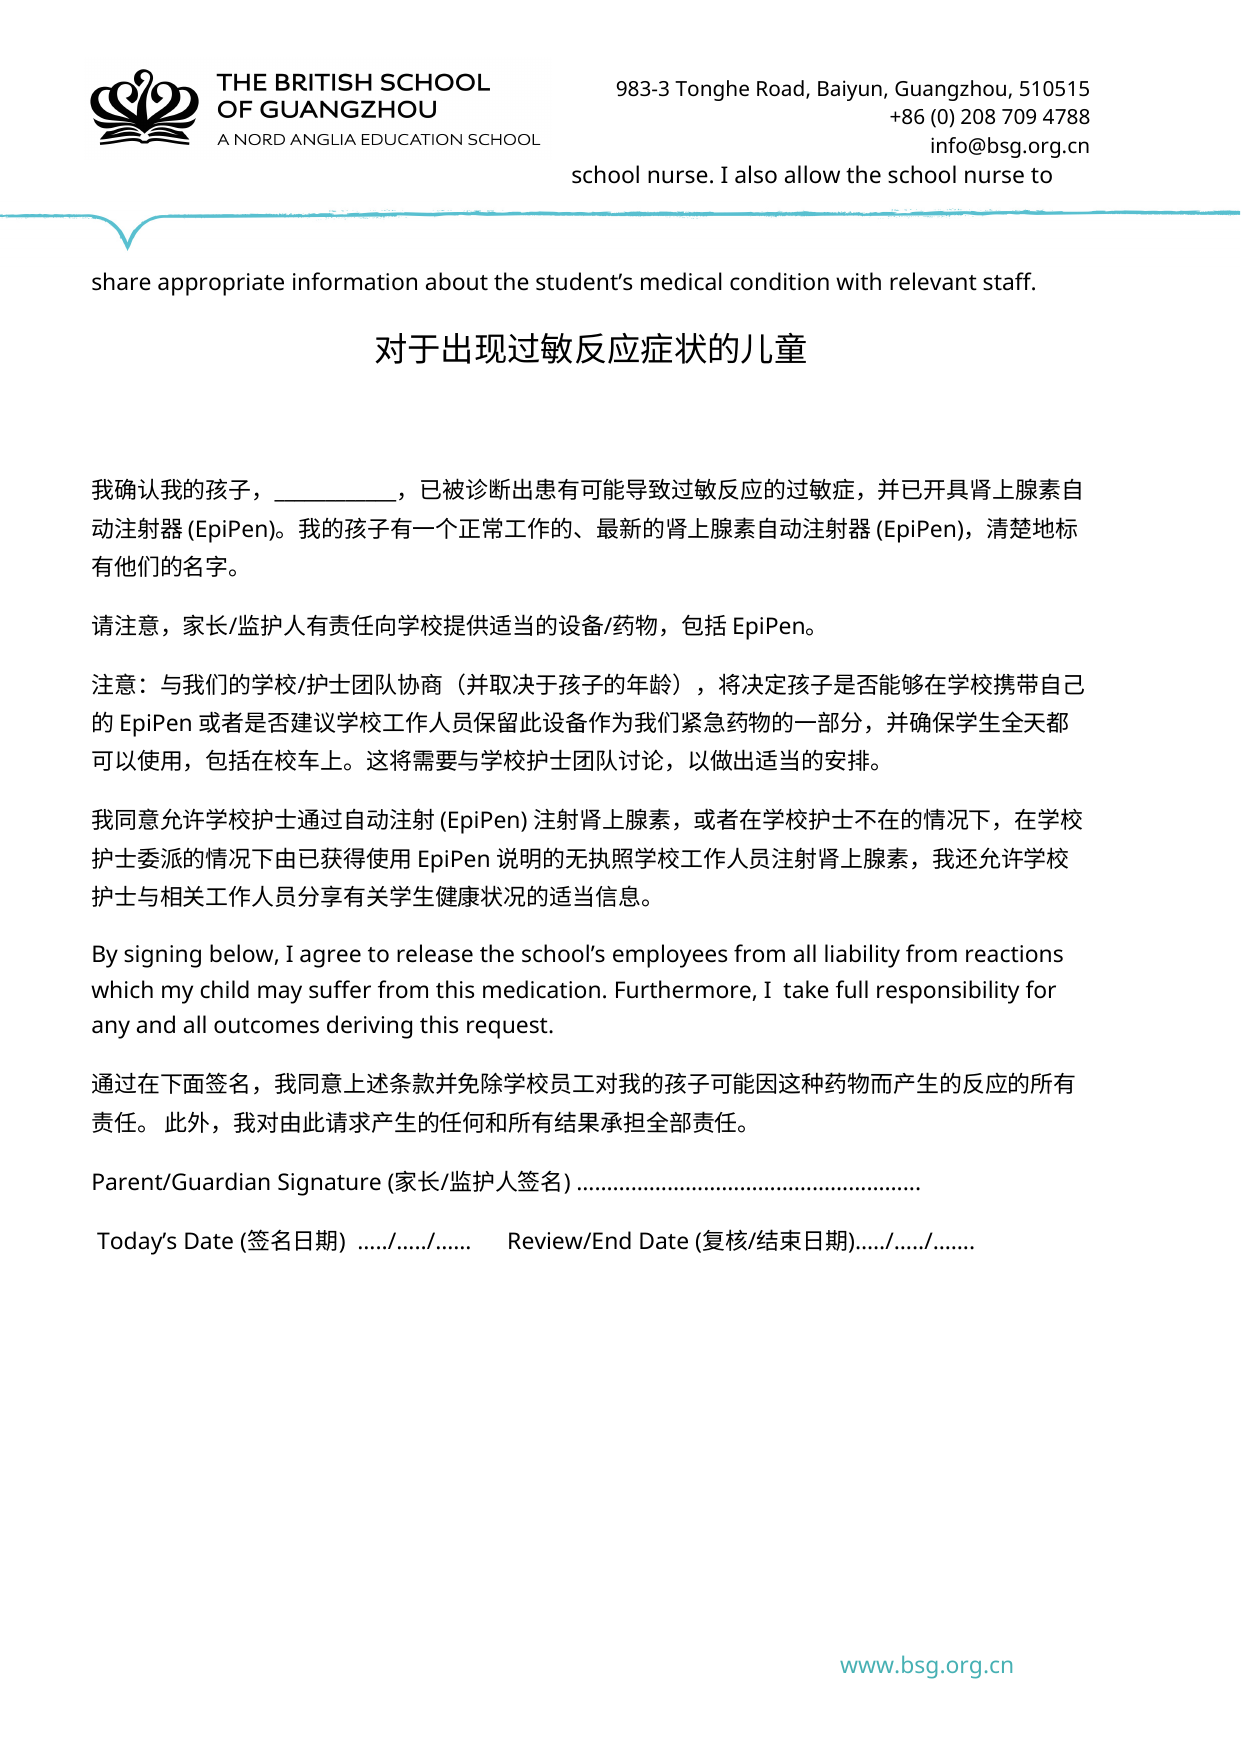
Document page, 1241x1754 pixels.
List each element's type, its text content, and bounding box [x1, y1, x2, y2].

text Parent/Guardian Signature (家长/监护人签名) ………………………………………………... [91, 1163, 1090, 1197]
text Today’s Date (签名日期) …../…../…… Review/End Date (复核/结束日期)…../…../……. [91, 1222, 1090, 1256]
text By signing below, I agree to release the school’s employees from all liability from reactions which my child may suffer from this medication. Furthermore, I take full responsibility for any and all outcomes deriving this request. [91, 938, 1090, 1041]
text 通过在下面签名，我同意上述条款并免除学校员工对我的孩子可能因这种药物而产生的反应的所有责任。 此外，我对由此请求产生的任何和所有结果承担全部责任。 [91, 1066, 1090, 1138]
text 对于出现过敏反应症状的儿童 [91, 323, 1090, 371]
picture [83, 57, 553, 160]
text 注意：与我们的学校/护士团队协商（并取决于孩子的年龄），将决定孩子是否能够在学校携带自己的 EpiPen 或者是否建议学校工作人员保留此设备作为我们紧急药物的一部分，并确保学生全天都可以使用，包括在校车上。这将需要与学校护士团队讨论，以做出适当的安排。 [91, 667, 1090, 776]
text 请注意，家长/监护人有责任向学校提供适当的设备/药物，包括 EpiPen。 [91, 608, 1090, 641]
text 我同意允许学校护士通过自动注射 (EpiPen) 注射肾上腺素，或者在学校护士不在的情况下，在学校护士委派的情况下由已获得使用 EpiPen 说明的无执照学校工作人员注射肾上腺素，我还允许学校护士与相关工作人员分享有关学生健康状况的适当信息。 [91, 802, 1090, 912]
text 我确认我的孩子，____________，已被诊断出患有可能导致过敏反应的过敏症，并已开具肾上腺素自动注射器 (EpiPen)。我的孩子有一个正常工作的、最新的肾上腺素自动注射器 (EpiPen)，清楚地标有他们的名字。 [91, 472, 1090, 582]
picture [0, 192, 91, 267]
picture [1090, 192, 1241, 267]
